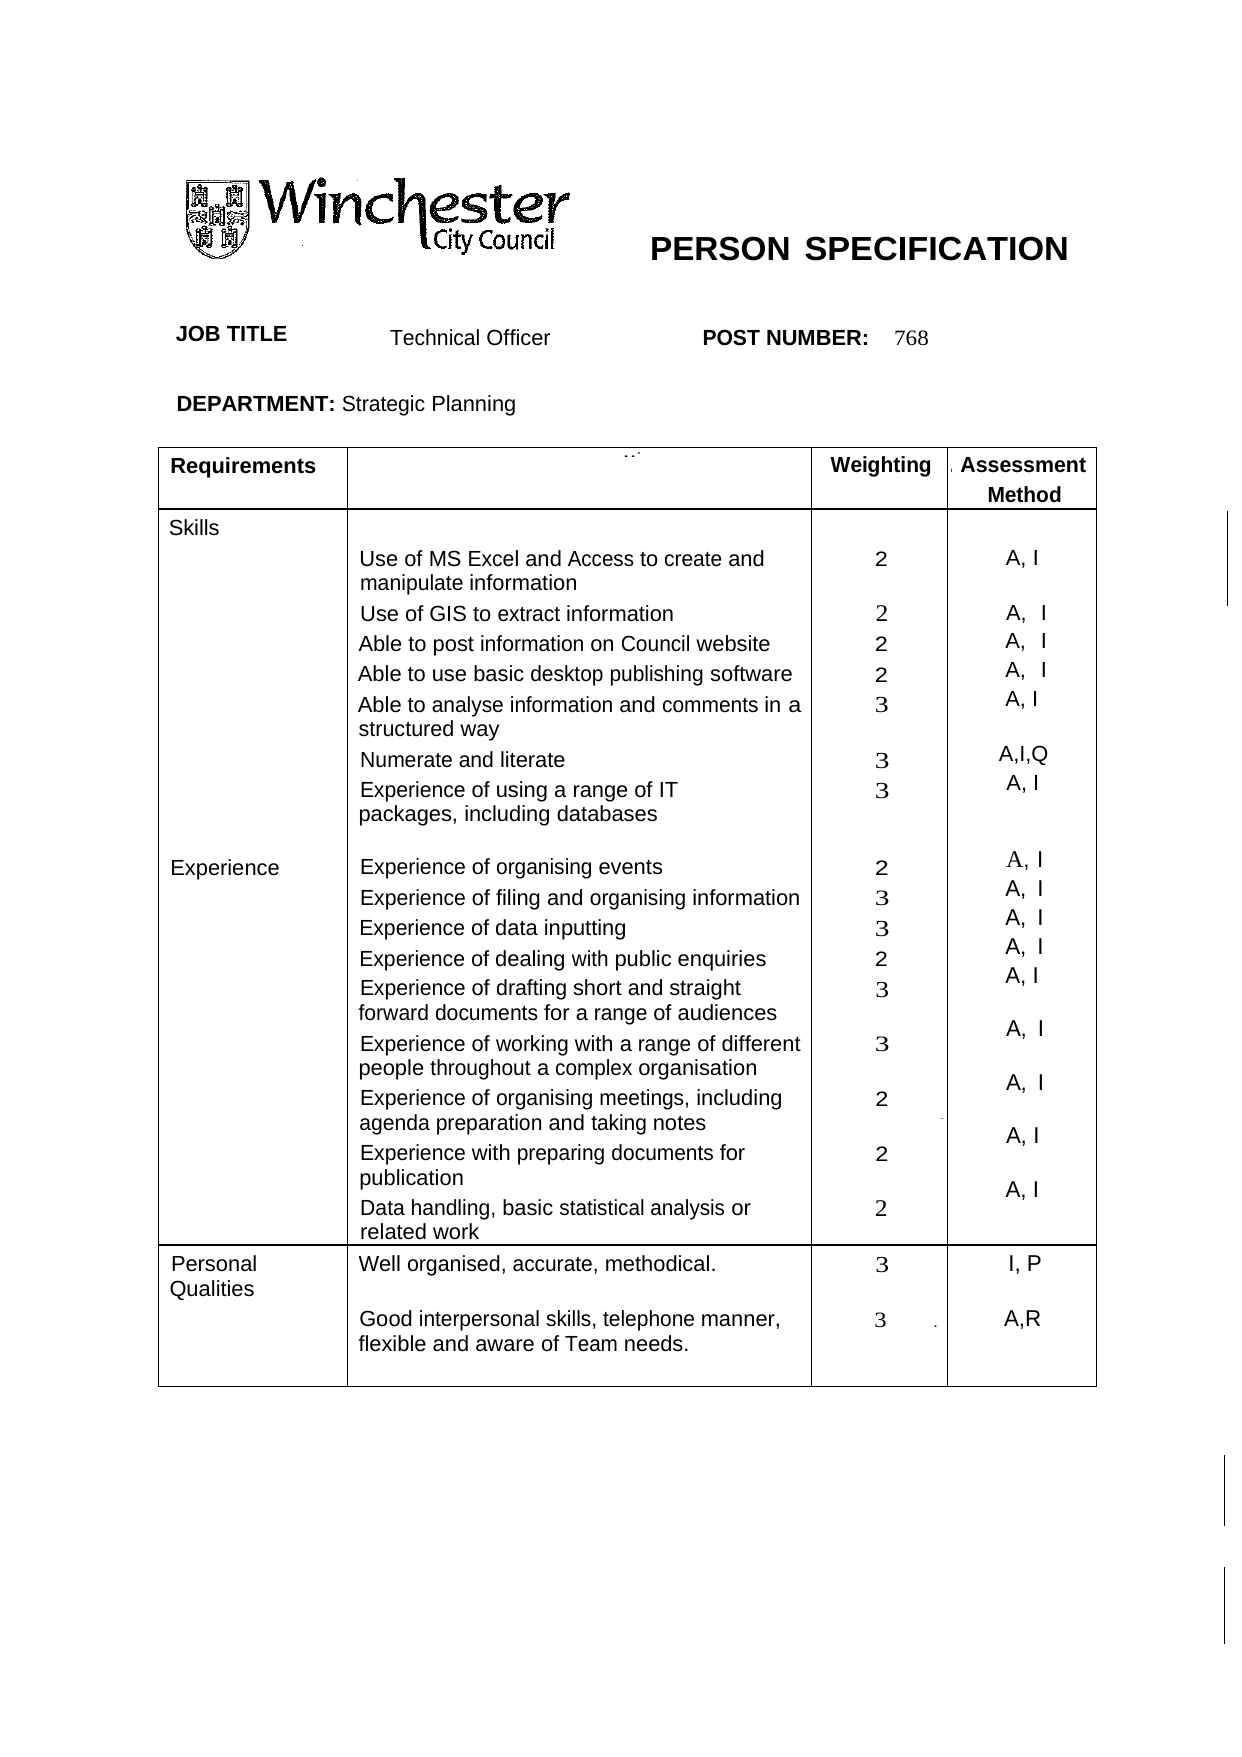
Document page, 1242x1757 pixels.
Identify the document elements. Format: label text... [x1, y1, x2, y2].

text PERSON SPECIFICATION [650, 229, 1114, 267]
picture [183, 175, 571, 259]
table_header . Assessment Method [948, 448, 1096, 508]
table_header Requirements [159, 448, 347, 508]
table_cell 3 3 . [812, 1246, 947, 1386]
text JOB TITLE [176, 321, 292, 346]
table_cell Use of MS Excel and Access to create and manipulate information Use of GIS to extract information Able to post information on Council website Able to use basic desktop publishing software Able to analyse information and comments in a structured way Numerate and literate Experience of using a range of IT packages, including databases Experience of organising events Experience of filing and organising information Experience of data inputting Experience of dealing with public enquiries Experience of drafting short and straight forward documents for a range of audiences Experience of working with a range of different people throughout a complex organisation Experience of organising meetings, including agenda preparation and taking notes Experience with preparing documents for publication Data handling, basic statistical analysis or related work [348, 510, 811, 1244]
table_cell A, I A, I A, I A, I A, I A,I,Q A, I A, I A, I A, I A, I A, I A, I A, I A, I A, I [948, 510, 1096, 1244]
table_cell Skills Experience [159, 510, 347, 1244]
table_header ..· [348, 448, 811, 508]
table_cell I, P A,R [948, 1246, 1096, 1386]
text DEPARTMENT: Strategic Planning [176, 390, 1120, 416]
text Technical Officer POST NUMBER: 768 [390, 325, 1114, 349]
table_header Weighting [812, 448, 947, 508]
table_cell Well organised, accurate, methodical. Good interpersonal skills, telephone manner, flexible and aware of Team needs. [348, 1246, 811, 1386]
table_cell 2 2 2 2 3 3 3 2 3 3 2 3 3 2 . 2 2 [812, 510, 947, 1244]
table_cell Personal Qualities [159, 1246, 347, 1386]
